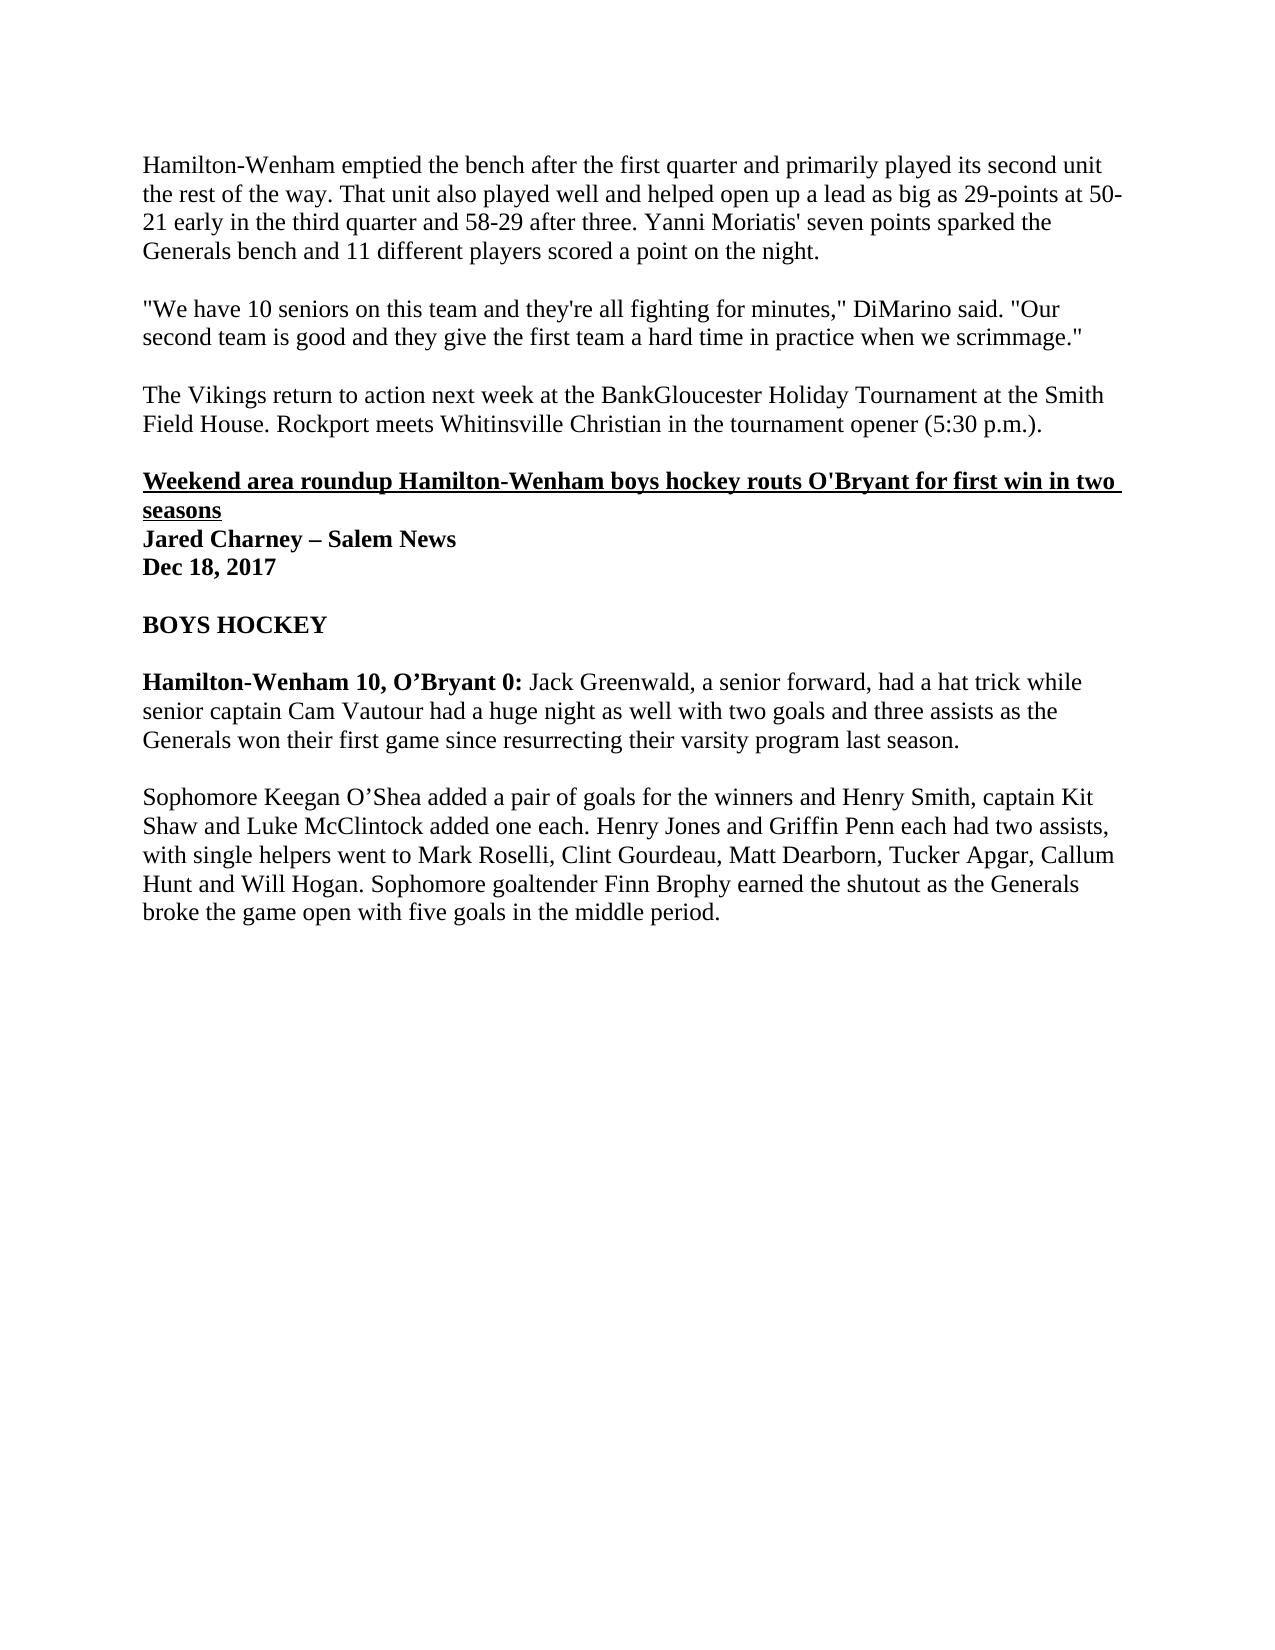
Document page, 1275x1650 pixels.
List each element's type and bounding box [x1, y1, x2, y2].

text [142, 150, 1125, 926]
